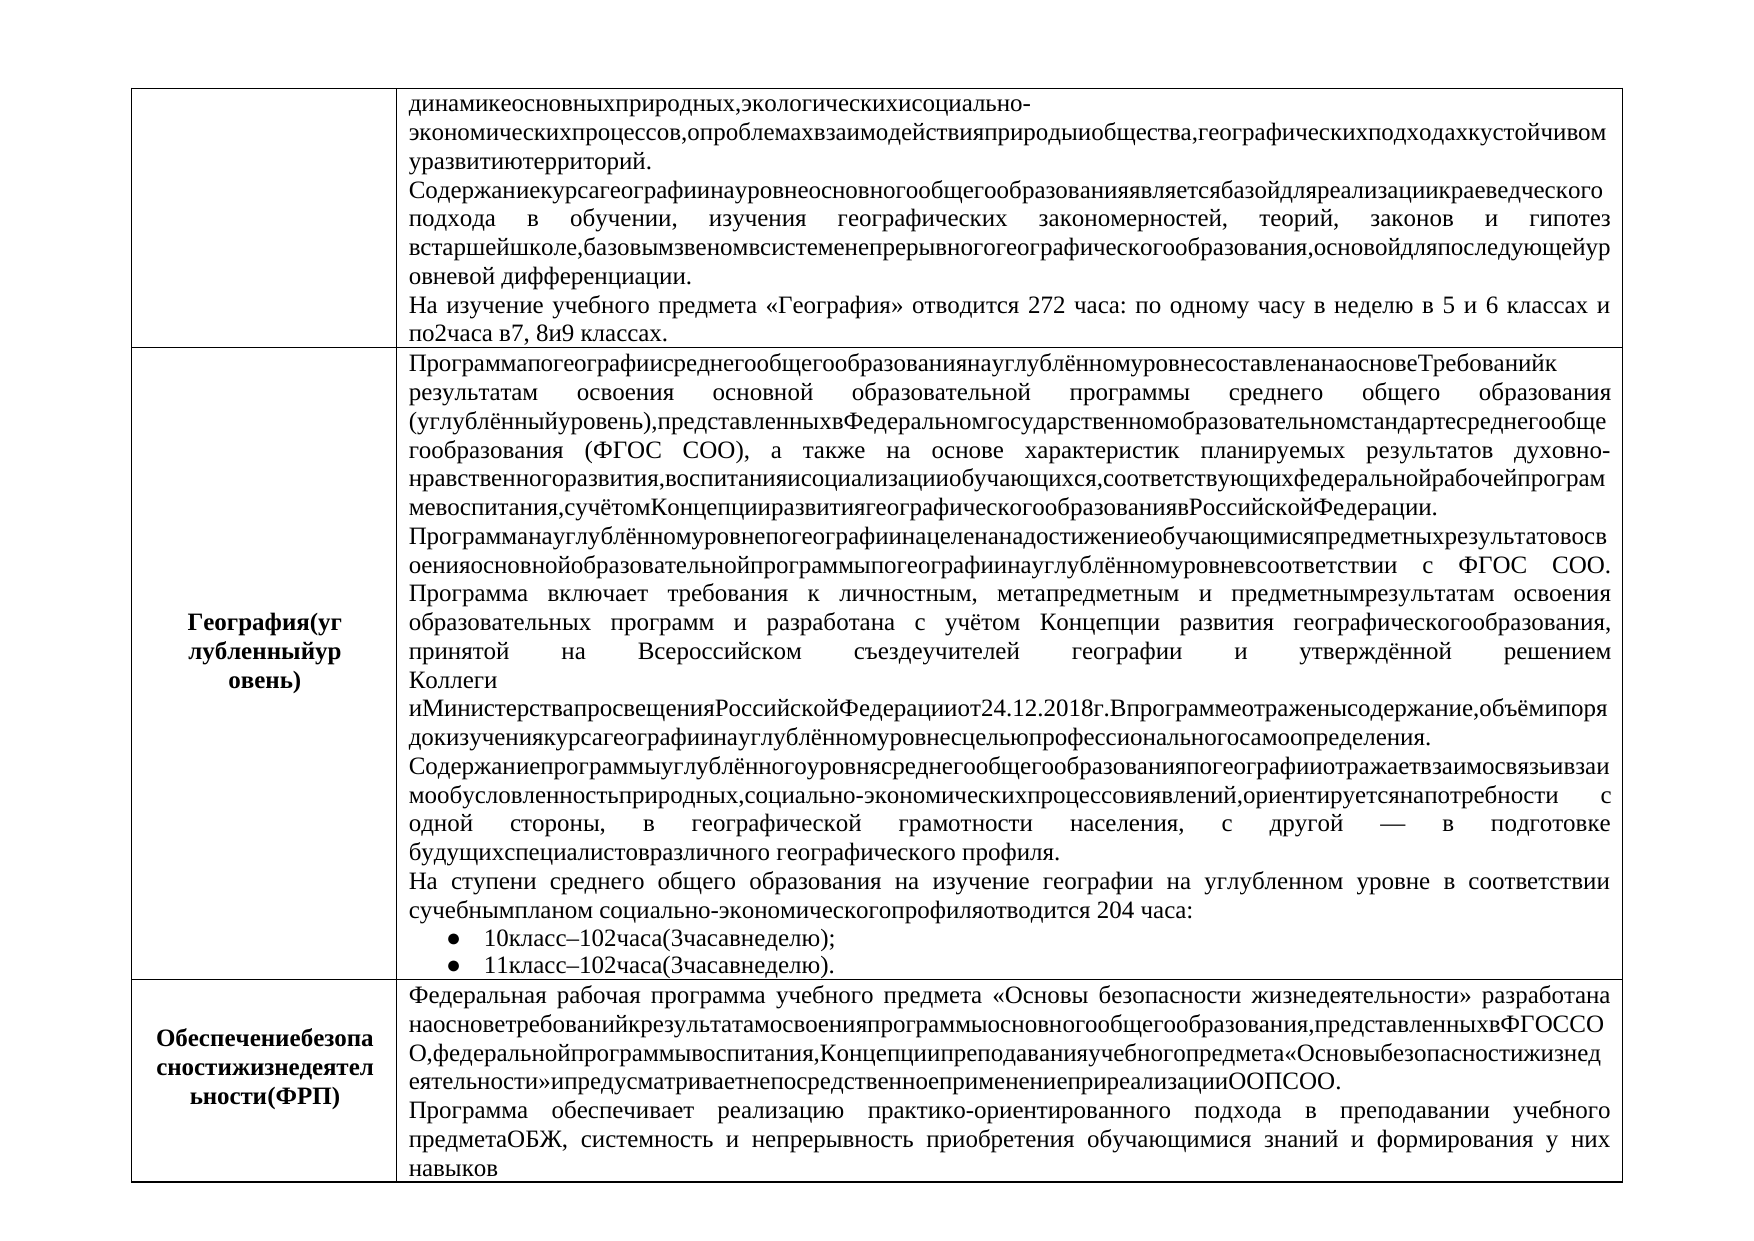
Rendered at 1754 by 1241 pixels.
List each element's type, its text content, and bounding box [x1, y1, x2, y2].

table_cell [132, 980, 396, 1181]
table_cell ПрограммапогеографиисреднегообщегообразованиянауглублённомуровнесоставленанаосновеТребованийк результатам освоения основной образовательной программы среднего общего образования (углублённыйуровень),представленныхвФедеральномгосударственномобразовательномстандартесреднегообщегообразования (ФГОС СОО), а также на основе характеристик планируемых результатов духовно-нравственногоразвития,воспитанияисоциализацииобучающихся,соответствующихфедеральнойрабочейпрограммевоспитания,сучётомКонцепцииразвитиягеографическогообразованиявРоссийскойФедерации. Программанауглублённомуровнепогеографиинацеленанадостижениеобучающимисяпредметныхрезультатовосвоенияосновнойобразовательнойпрограммыпогеографиинауглублённомуровневсоответствии с ФГОС СОО. Программа включает требования к личностным, метапредметным и предметнымрезультатам освоения образовательных программ и разработана с учётом Концепции развития географическогообразования, принятой на Всероссийском съездеучителей географии и утверждённой решением КоллегииМинистерствапросвещенияРоссийскойФедерацииот24.12.2018г.Впрограммеотраженысодержание,объёмипорядокизучениякурсагеографиинауглублённомуровнесцельюпрофессиональногосамоопределения. Содержаниепрограммыуглублённогоуровнясреднегообщегообразованияпогеографииотражаетвзаимосвязьивзаимообусловленностьприродных,социально-экономическихпроцессовиявлений,ориентируетсянапотребности с одной стороны, в географической грамотности населения, с другой — в подготовке будущихспециалистовразличного географического профиля. На ступени среднего общего образования на изучение географии на углубленном уровне в соответствии сучебнымпланом социально-экономическогопрофиляотводится 204 часа: 10класс–102часа(3часавнеделю); 11класс–102часа(3часавнеделю). [397, 348, 1622, 979]
table_header [132, 89, 396, 347]
table_cell География(углубленныйуровень) [132, 348, 396, 979]
table_header динамикеосновныхприродных,экологическихисоциально-экономическихпроцессов,опроблемахвзаимодействияприродыиобщества,географическихподходахкустойчивомуразвитиютерриторий. Содержаниекурсагеографиинауровнеосновногообщегообразованияявляетсябазойдляреализациикраеведческого подхода в обучении, изучения географических закономерностей, теорий, законов и гипотез встаршейшколе,базовымзвеномвсистеменепрерывногогеографическогообразования,основойдляпоследующейуровневой дифференциации. На изучение учебного предмета «География» отводится 272 часа: по одному часу в неделю в 5 и 6 классах и по2часа в7, 8и9 классах. [397, 89, 1622, 347]
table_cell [397, 980, 1622, 1181]
